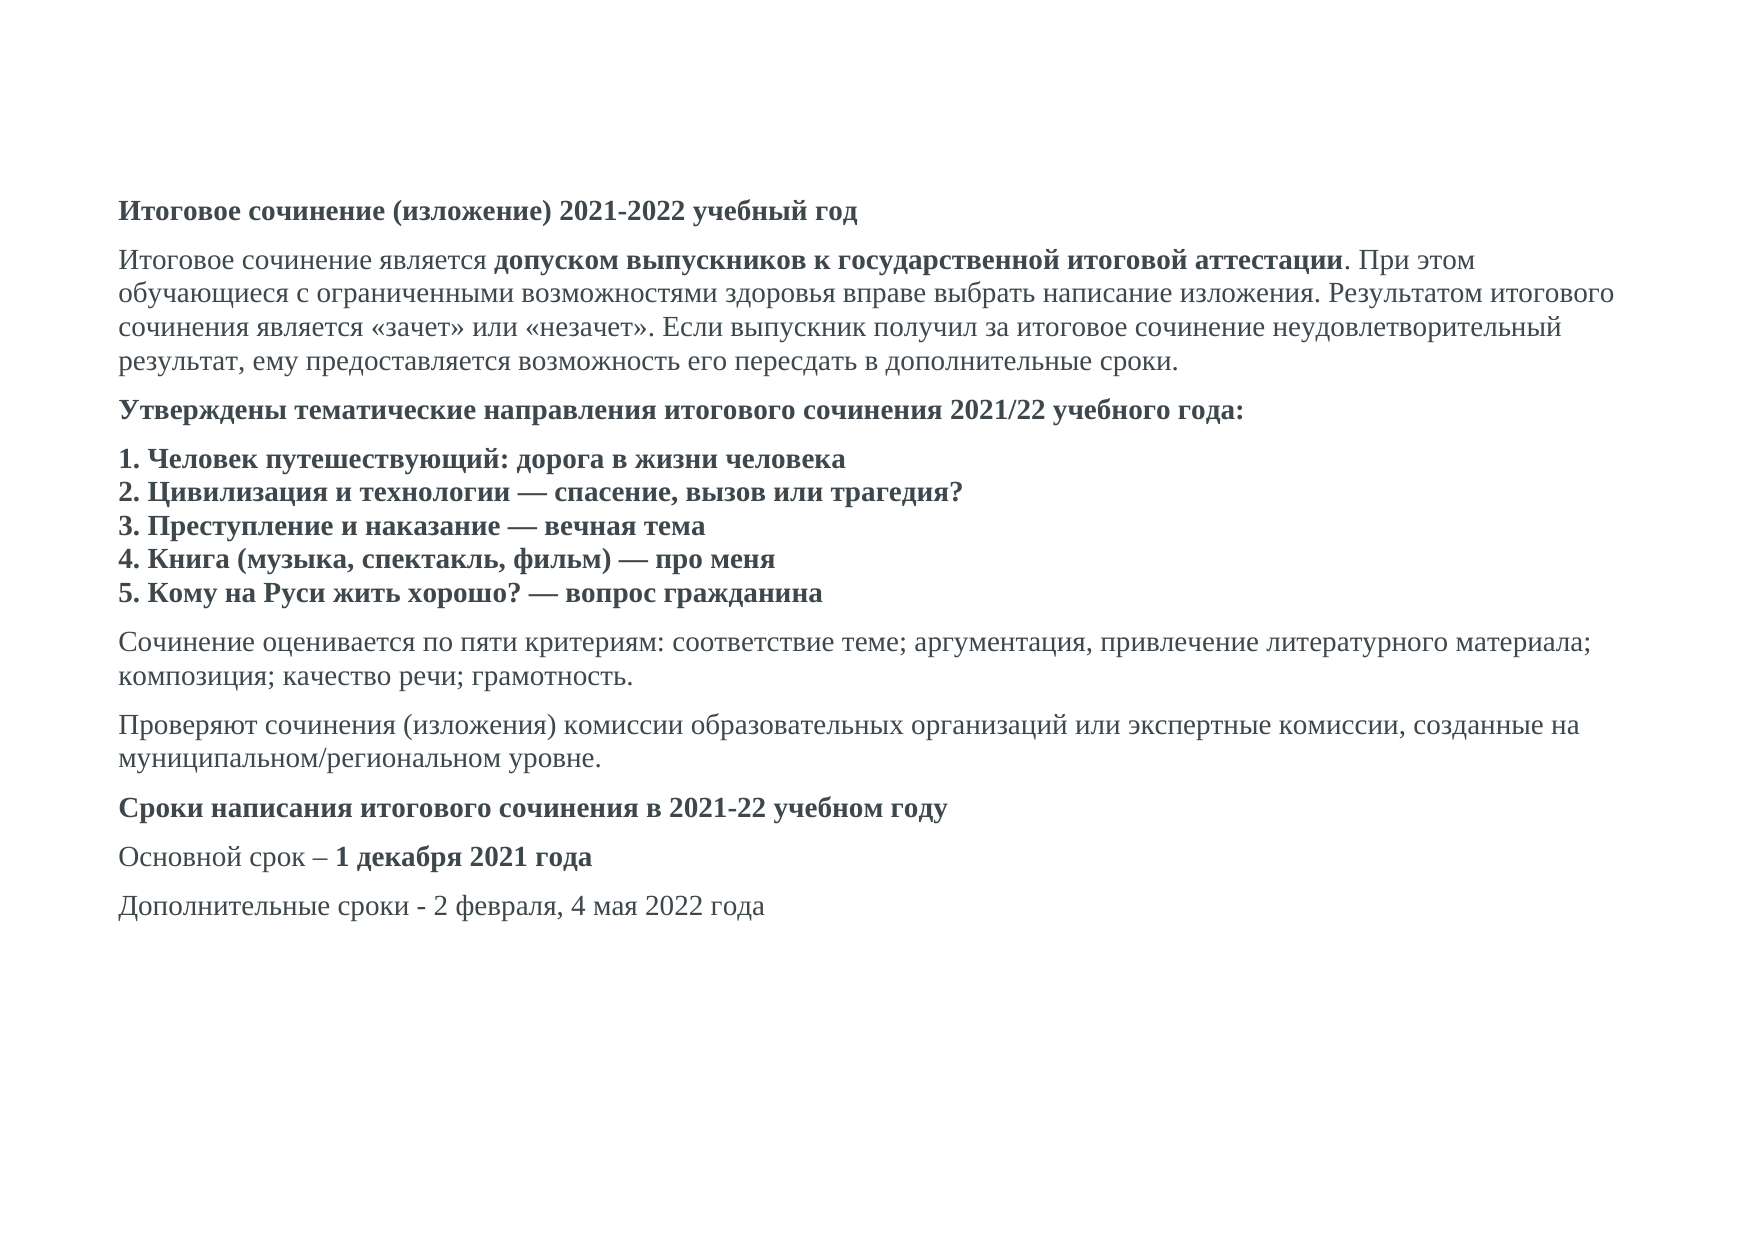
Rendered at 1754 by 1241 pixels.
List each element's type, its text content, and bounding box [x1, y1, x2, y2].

text Основной срок – 1 декабря 2021 года [118, 839, 1636, 872]
text Проверяют сочинения (изложения) комиссии образовательных организаций или экспертные комиссии, созданные на муниципальном/региональном уровне. [118, 707, 1636, 774]
text Дополнительные сроки - 2 февраля, 4 мая 2022 года [118, 888, 1636, 922]
text Итоговое сочинение (изложение) 2021-2022 учебный год [118, 193, 1636, 226]
text Сроки написания итогового сочинения в 2021-22 учебном году [118, 790, 1636, 823]
text Утверждены тематические направления итогового сочинения 2021/22 учебного года: [118, 392, 1636, 425]
text 1. Человек путешествующий: дорога в жизни человека 2. Цивилизация и технологии — спасение, вызов или трагедия? 3. Преступление и наказание — вечная тема 4. Книга (музыка, спектакль, фильм) — про меня 5. Кому на Руси жить хорошо? — вопрос гражданина [118, 441, 1636, 609]
text Сочинение оценивается по пяти критериям: соответствие теме; аргументация, привлечение литературного материала; композиция; качество речи; грамотность. [118, 624, 1636, 691]
text Итоговое сочинение является допуском выпускников к государственной итоговой аттестации. При этом обучающиеся с ограниченными возможностями здоровья вправе выбрать написание изложения. Результатом итогового сочинения является «зачет» или «незачет». Если выпускник получил за итоговое сочинение неудовлетворительный результат, ему предоставляется возможность его пересдать в дополнительные сроки. [118, 242, 1636, 376]
